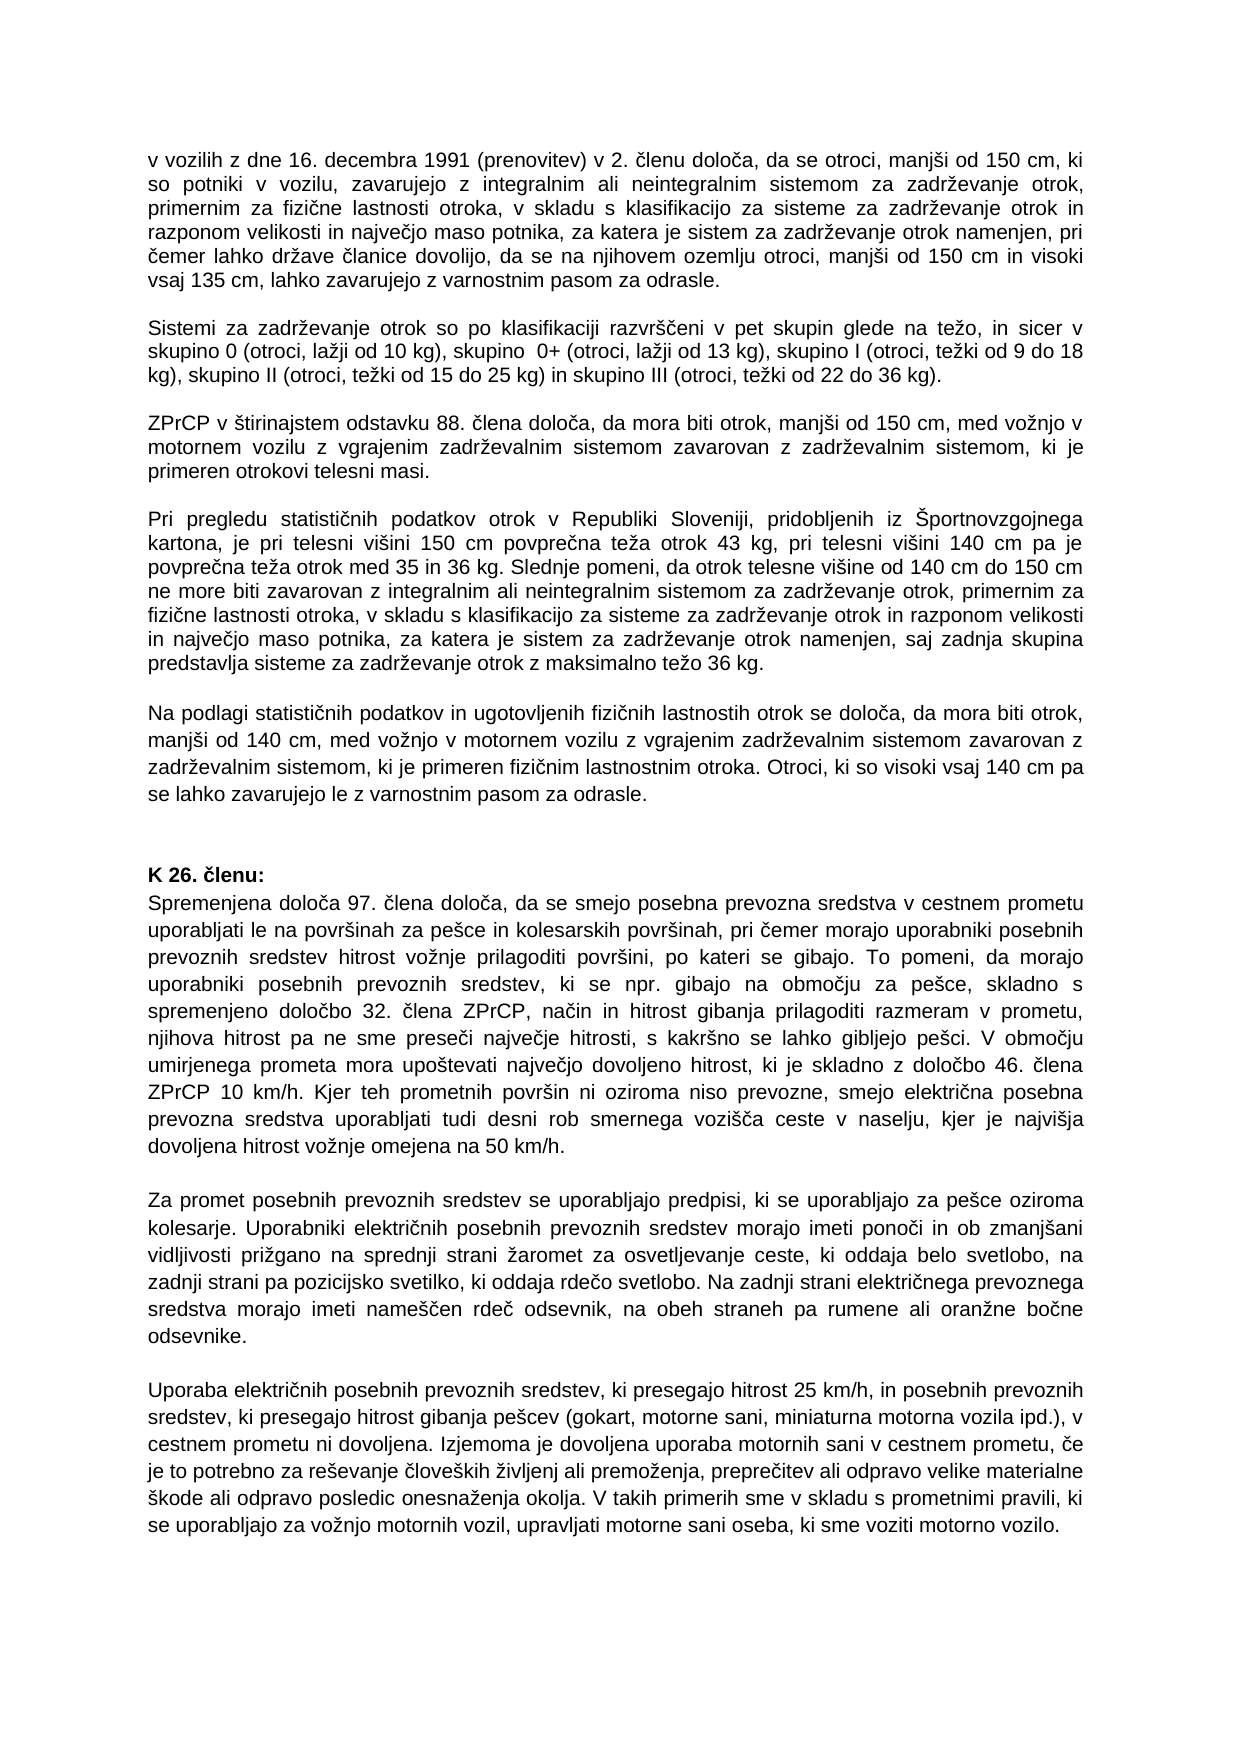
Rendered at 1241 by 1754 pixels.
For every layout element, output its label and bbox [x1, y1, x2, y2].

table_cell [136, 148, 1096, 1592]
